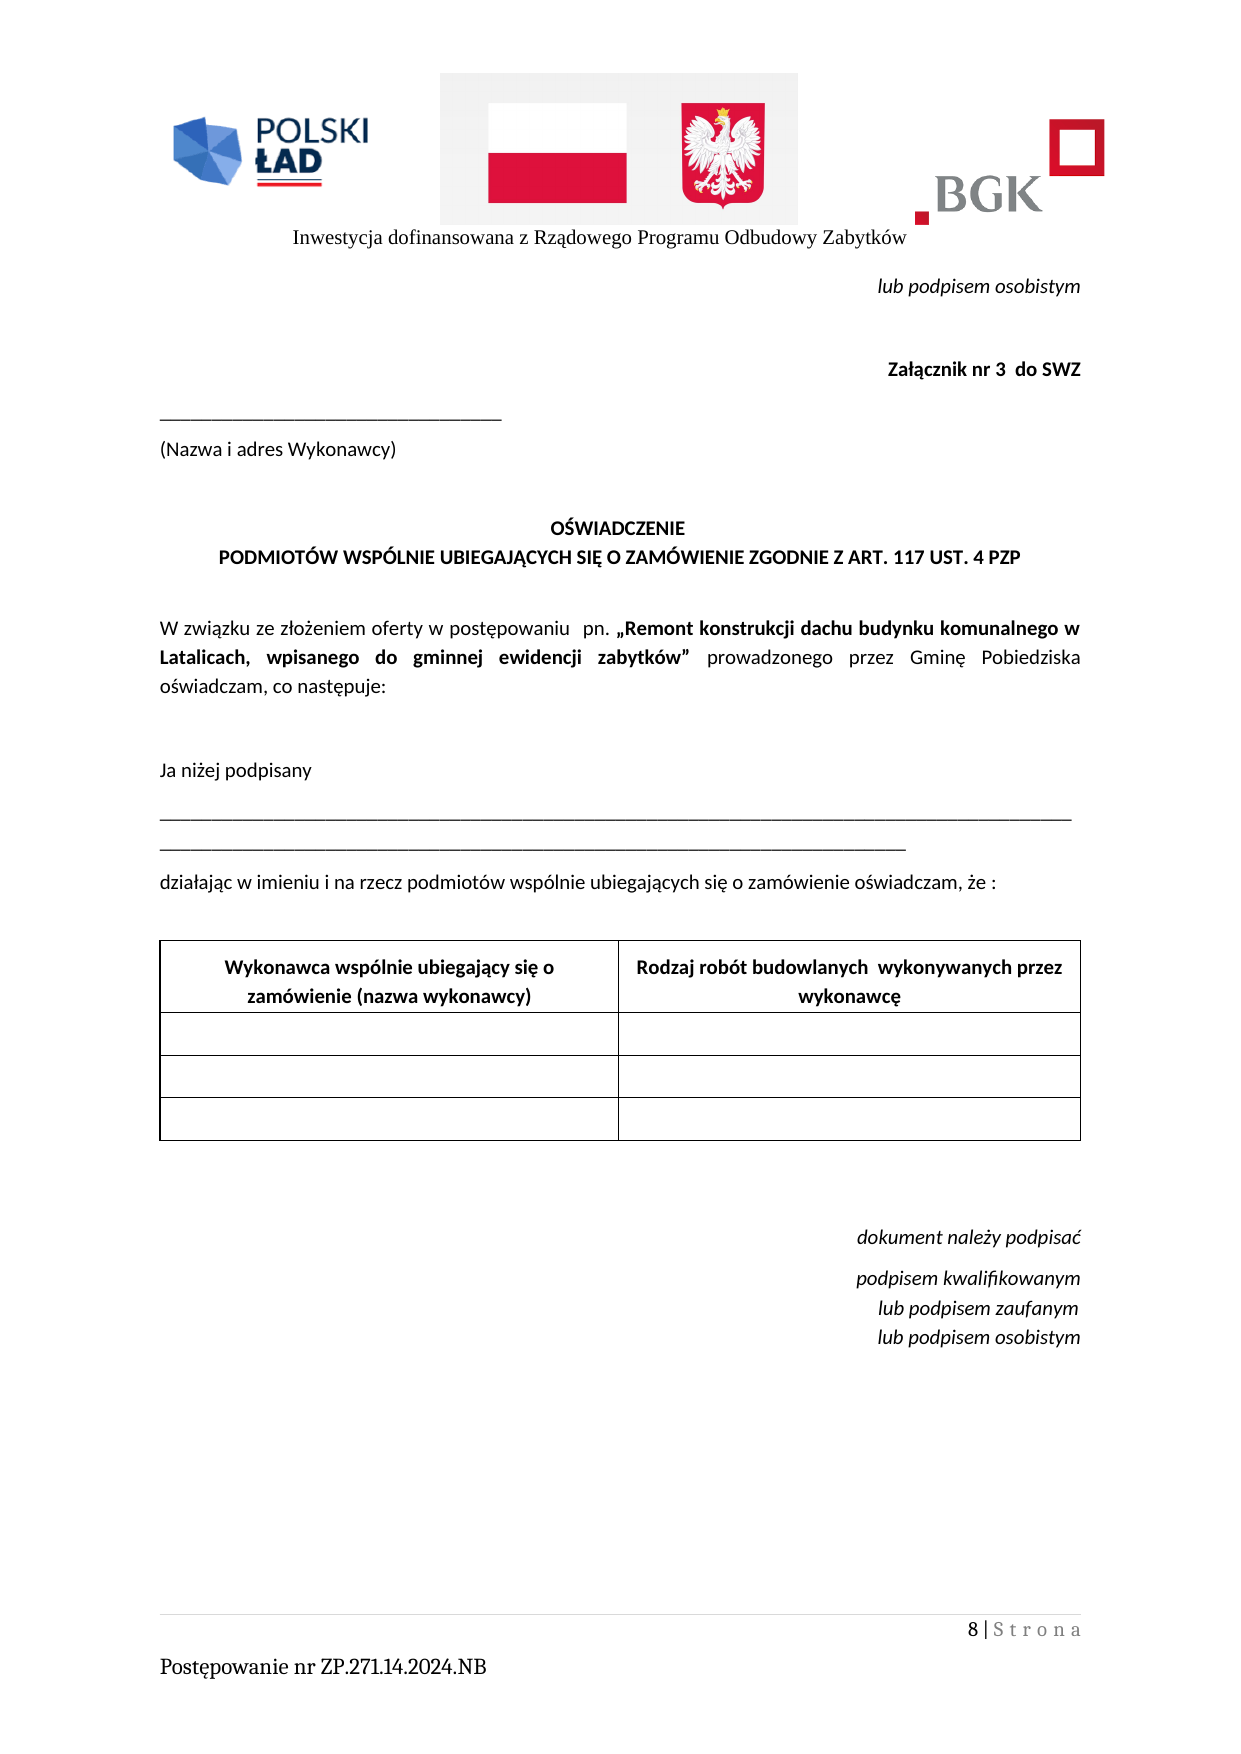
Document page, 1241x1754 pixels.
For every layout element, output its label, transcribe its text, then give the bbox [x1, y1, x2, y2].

text ________________________________________________________________________________________________________________________________________________________________ [159, 799, 1081, 853]
table_cell [161, 1013, 618, 1054]
text Ja niżej podpisany [159, 757, 1081, 782]
text dokument należy podpisać [159, 1224, 1081, 1249]
table_cell [161, 1056, 618, 1097]
table_header Rodzaj robót budowlanych wykonywanych przez wykonawcę [619, 941, 1080, 1012]
text działając w imieniu i na rzecz podmiotów wspólnie ubiegających się o zamówienie oświadczam, że : [159, 869, 1081, 895]
text (Nazwa i adres Wykonawcy) [159, 436, 1081, 461]
text _________________________________ [159, 398, 1081, 423]
table_cell [619, 1098, 1080, 1139]
table_cell [161, 1098, 618, 1139]
text W związku ze złożeniem oferty w postępowaniu pn. „Remont konstrukcji dachu budynku komunalnego w Latalicach, wpisanego do gminnej ewidencji zabytków” prowadzonego przez Gminę Pobiedziska oświadczam, co następuje: [159, 615, 1081, 699]
picture [915, 119, 1105, 225]
text lub podpisem osobistym [159, 1324, 1081, 1349]
text lub podpisem osobistym [159, 273, 1081, 298]
picture [440, 73, 798, 225]
text lub podpisem zaufanym [159, 1295, 1081, 1320]
picture [159, 83, 406, 225]
table_header Wykonawca wspólnie ubiegający się o zamówienie (nazwa wykonawcy) [161, 941, 618, 1012]
text OŚWIADCZENIE PODMIOTÓW WSPÓLNIE UBIEGAJĄCYCH SIĘ O ZAMÓWIENIE ZGODNIE Z ART. 117 UST. 4 PZP [159, 515, 1081, 570]
table_cell [619, 1056, 1080, 1097]
text podpisem kwalifikowanym [159, 1266, 1081, 1291]
text Załącznik nr 3 do SWZ [159, 356, 1081, 382]
table_cell [619, 1013, 1080, 1054]
